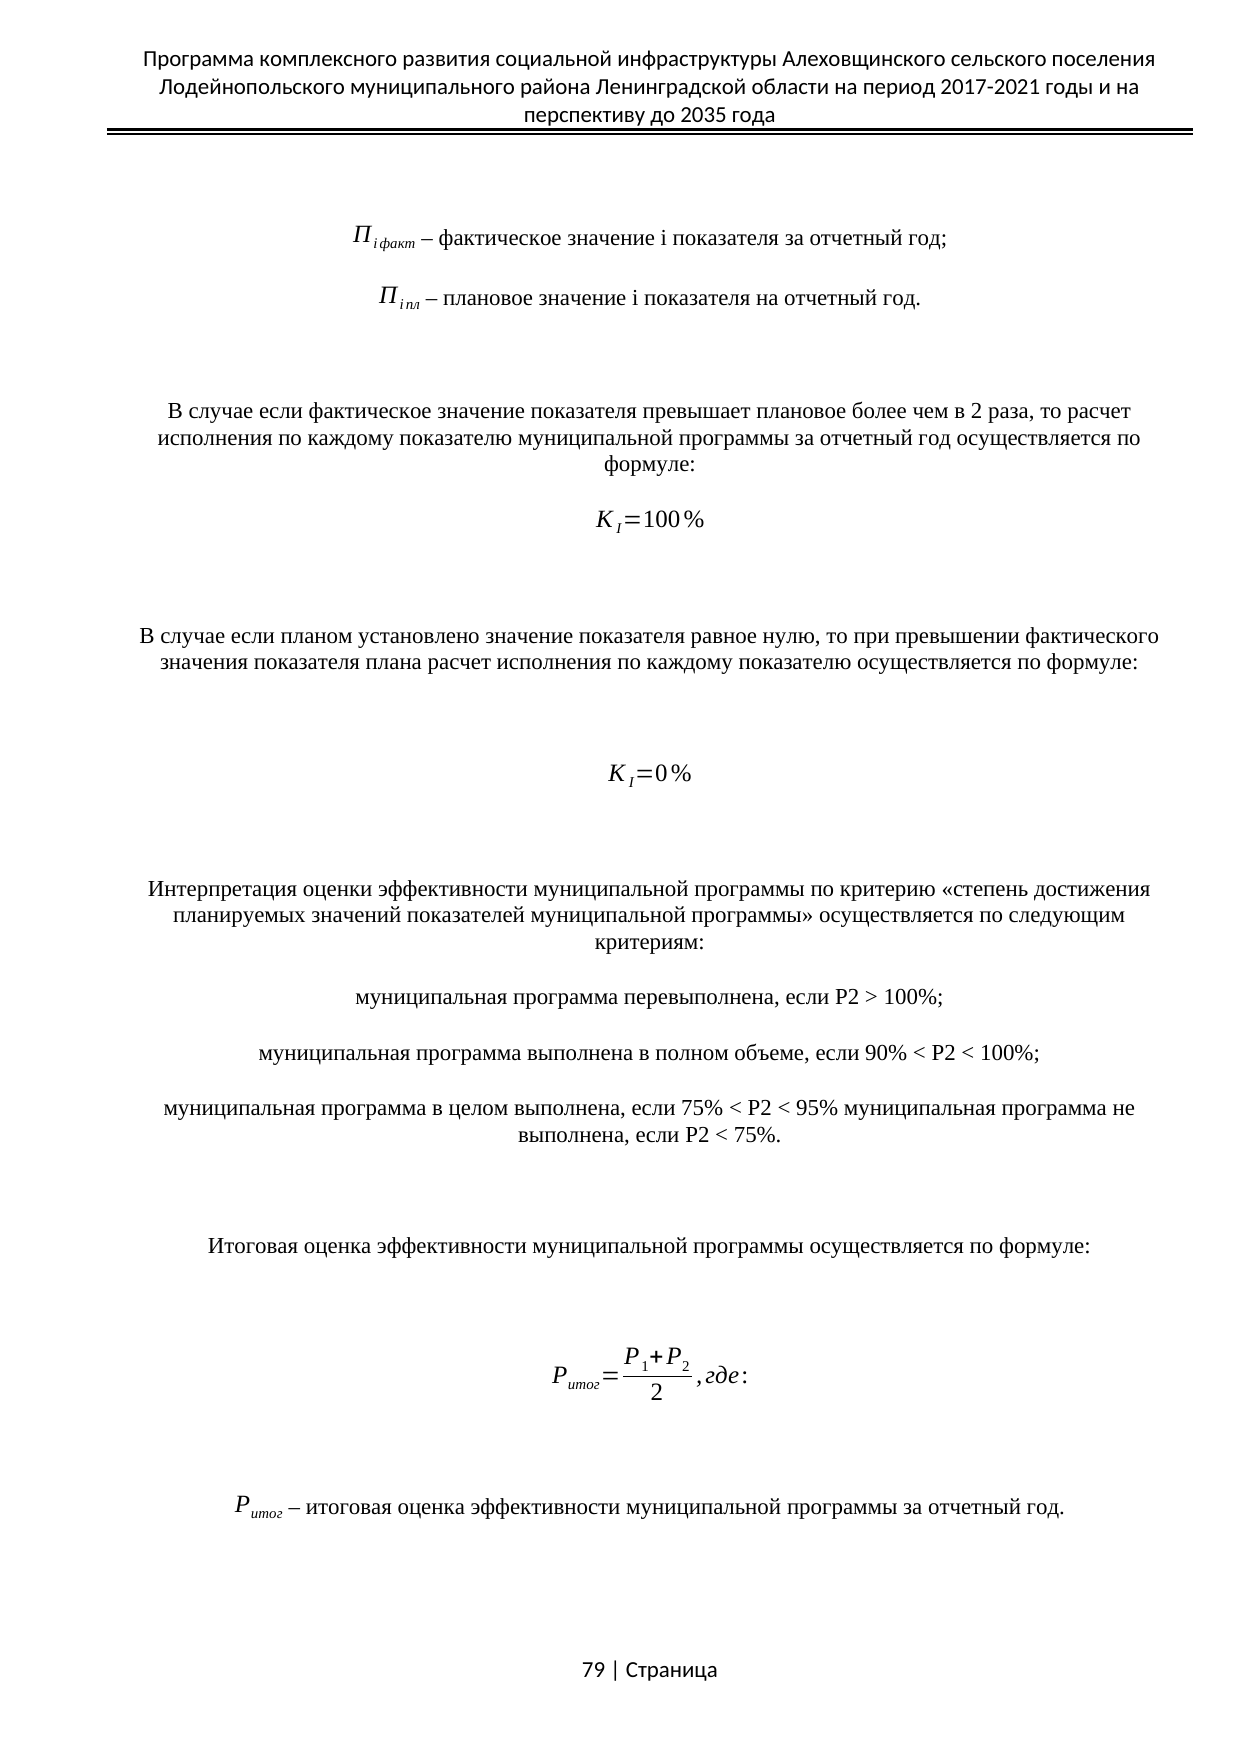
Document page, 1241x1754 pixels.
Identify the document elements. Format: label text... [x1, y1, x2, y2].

text муниципальная программа выполнена в полном объеме, если 90% < P2 < 100%; [118, 1039, 1181, 1065]
text В случае если фактическое значение показателя превышает плановое более чем в 2 раза, то расчет исполнения по каждому показателю муниципальной программы за отчетный год осуществляется по формуле: [118, 397, 1181, 477]
text – фактическое значение i показателя за отчетный год; [118, 221, 1181, 252]
text муниципальная программа в целом выполнена, если 75% < P2 < 95% муниципальная программа не выполнена, если P2 < 75%. [118, 1094, 1181, 1147]
text муниципальная программа перевыполнена, если P2 > 100%; [118, 983, 1181, 1010]
text В случае если планом установлено значение показателя равное нулю, то при превышении фактического значения показателя плана расчет исполнения по каждому показателю осуществляется по формуле: [118, 622, 1181, 674]
text Итоговая оценка эффективности муниципальной программы осуществляется по формуле: [118, 1232, 1181, 1258]
text – плановое значение i показателя на отчетный год. [118, 281, 1181, 313]
text Интерпретация оценки эффективности муниципальной программы по критерию «степень достижения планируемых значений показателей муниципальной программы» осуществляется по следующим критериям: [118, 875, 1181, 954]
text – итоговая оценка эффективности муниципальной программы за отчетный год. [118, 1490, 1181, 1522]
